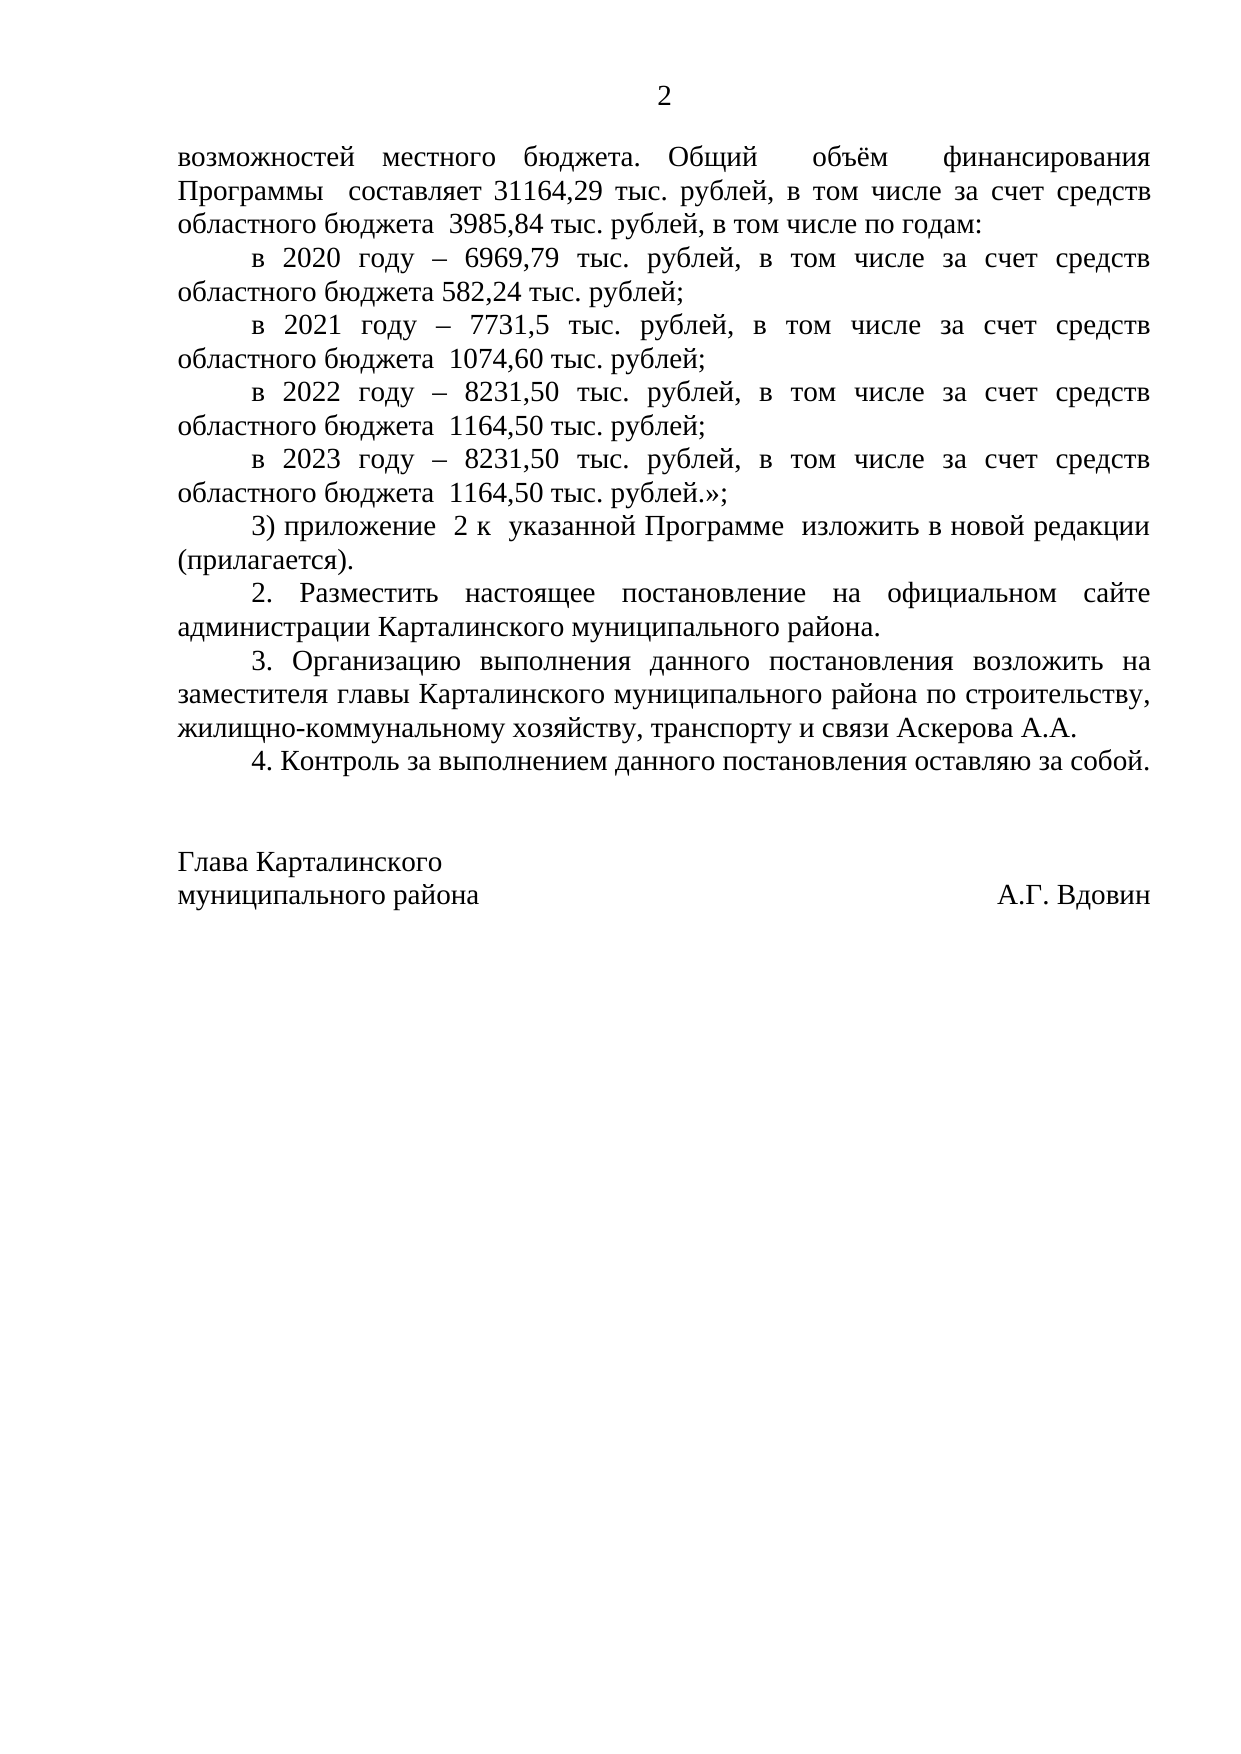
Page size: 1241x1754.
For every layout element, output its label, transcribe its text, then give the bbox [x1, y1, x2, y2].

list 3) приложение 2 к указанной Программе изложить в новой редакции (прилагается). [177, 508, 1152, 576]
text в 2021 году – 7731,5 тыс. рублей, в том числе за счет средств областного бюджета 1074,60 тыс. рублей; [177, 307, 1152, 374]
text муниципального района А.Г. Вдовин [177, 877, 1152, 911]
list 3. Организацию выполнения данного постановления возложить на заместителя главы Карталинского муниципального района по строительству, жилищно-коммунальному хозяйству, транспорту и связи Аскерова А.А. [177, 643, 1152, 743]
text в 2022 году – 8231,50 тыс. рублей, в том числе за счет средств областного бюджета 1164,50 тыс. рублей; [177, 374, 1152, 441]
text 4. Контроль за выполнением данного постановления оставляю за собой. [177, 743, 1152, 777]
list 2. Разместить настоящее постановление на официальном сайте администрации Карталинского муниципального района. [177, 576, 1152, 643]
text в 2020 году – 6969,79 тыс. рублей, в том числе за счет средств областного бюджета 582,24 тыс. рублей; [177, 240, 1152, 307]
text Глава Карталинского [177, 844, 1152, 877]
text в 2023 году – 8231,50 тыс. рублей, в том числе за счет средств областного бюджета 1164,50 тыс. рублей.»; [177, 441, 1152, 508]
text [177, 139, 1152, 240]
